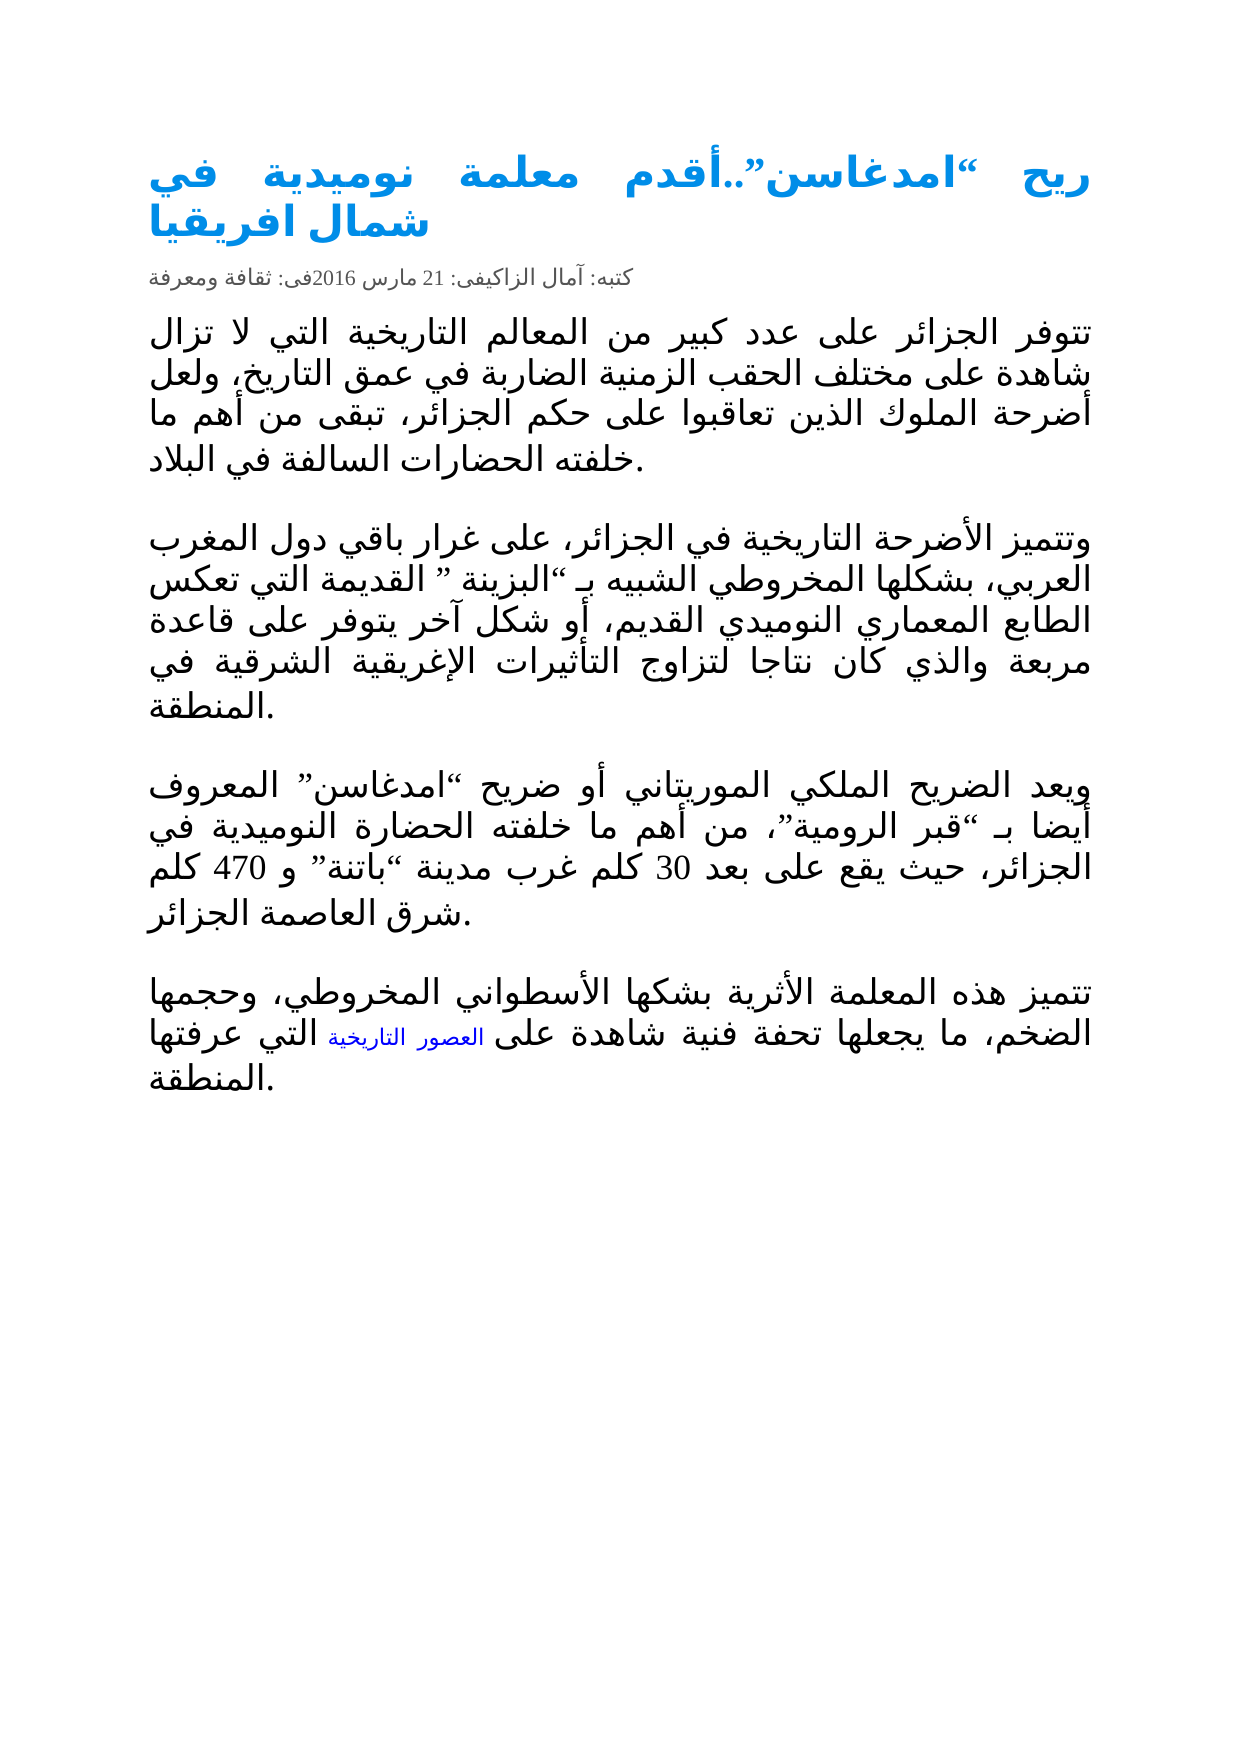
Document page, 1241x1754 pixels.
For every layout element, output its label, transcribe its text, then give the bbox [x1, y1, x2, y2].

text كتبه: آمال الزاكيفى: 21 مارس 2016فى: ثقافة ومعرفة [148, 264, 1093, 290]
text ريح “امدغاسن”..أقدم معلمة نوميدية في شمال افريقيا [148, 148, 1093, 246]
text ويعد الضريح الملكي الموريتاني أو ضريح “امدغاسن” المعروف أيضا بـ “قبر الرومية”، من أهم ما خلفته الحضارة النوميدية في الجزائر، حيث يقع على بعد 30 كلم غرب مدينة “باتنة” و 470 كلم شرق العاصمة الجزائر. [148, 765, 1093, 935]
text تتميز هذه المعلمة الأثرية بشكها الأسطواني المخروطي، وحجمها الضخم، ما يجعلها تحفة فنية شاهدة على العصور التاريخية التي عرفتها المنطقة. [148, 971, 1093, 1101]
text تتوفر الجزائر على عدد كبير من المعالم التاريخية التي لا تزال شاهدة على مختلف الحقب الزمنية الضاربة في عمق التاريخ، ولعل أضرحة الملوك الذين تعاقبوا على حكم الجزائر، تبقى من أهم ما خلفته الحضارات السالفة في البلاد. [148, 311, 1093, 482]
text وتتميز الأضرحة التاريخية في الجزائر، على غرار باقي دول المغرب العربي، بشكلها المخروطي الشبيه بـ “البزينة ” القديمة التي تعكس الطابع المعماري النوميدي القديم، أو شكل آخر يتوفر على قاعدة مربعة والذي كان نتاجا لتزاوج التأثيرات الإغريقية الشرقية في المنطقة. [148, 517, 1093, 729]
